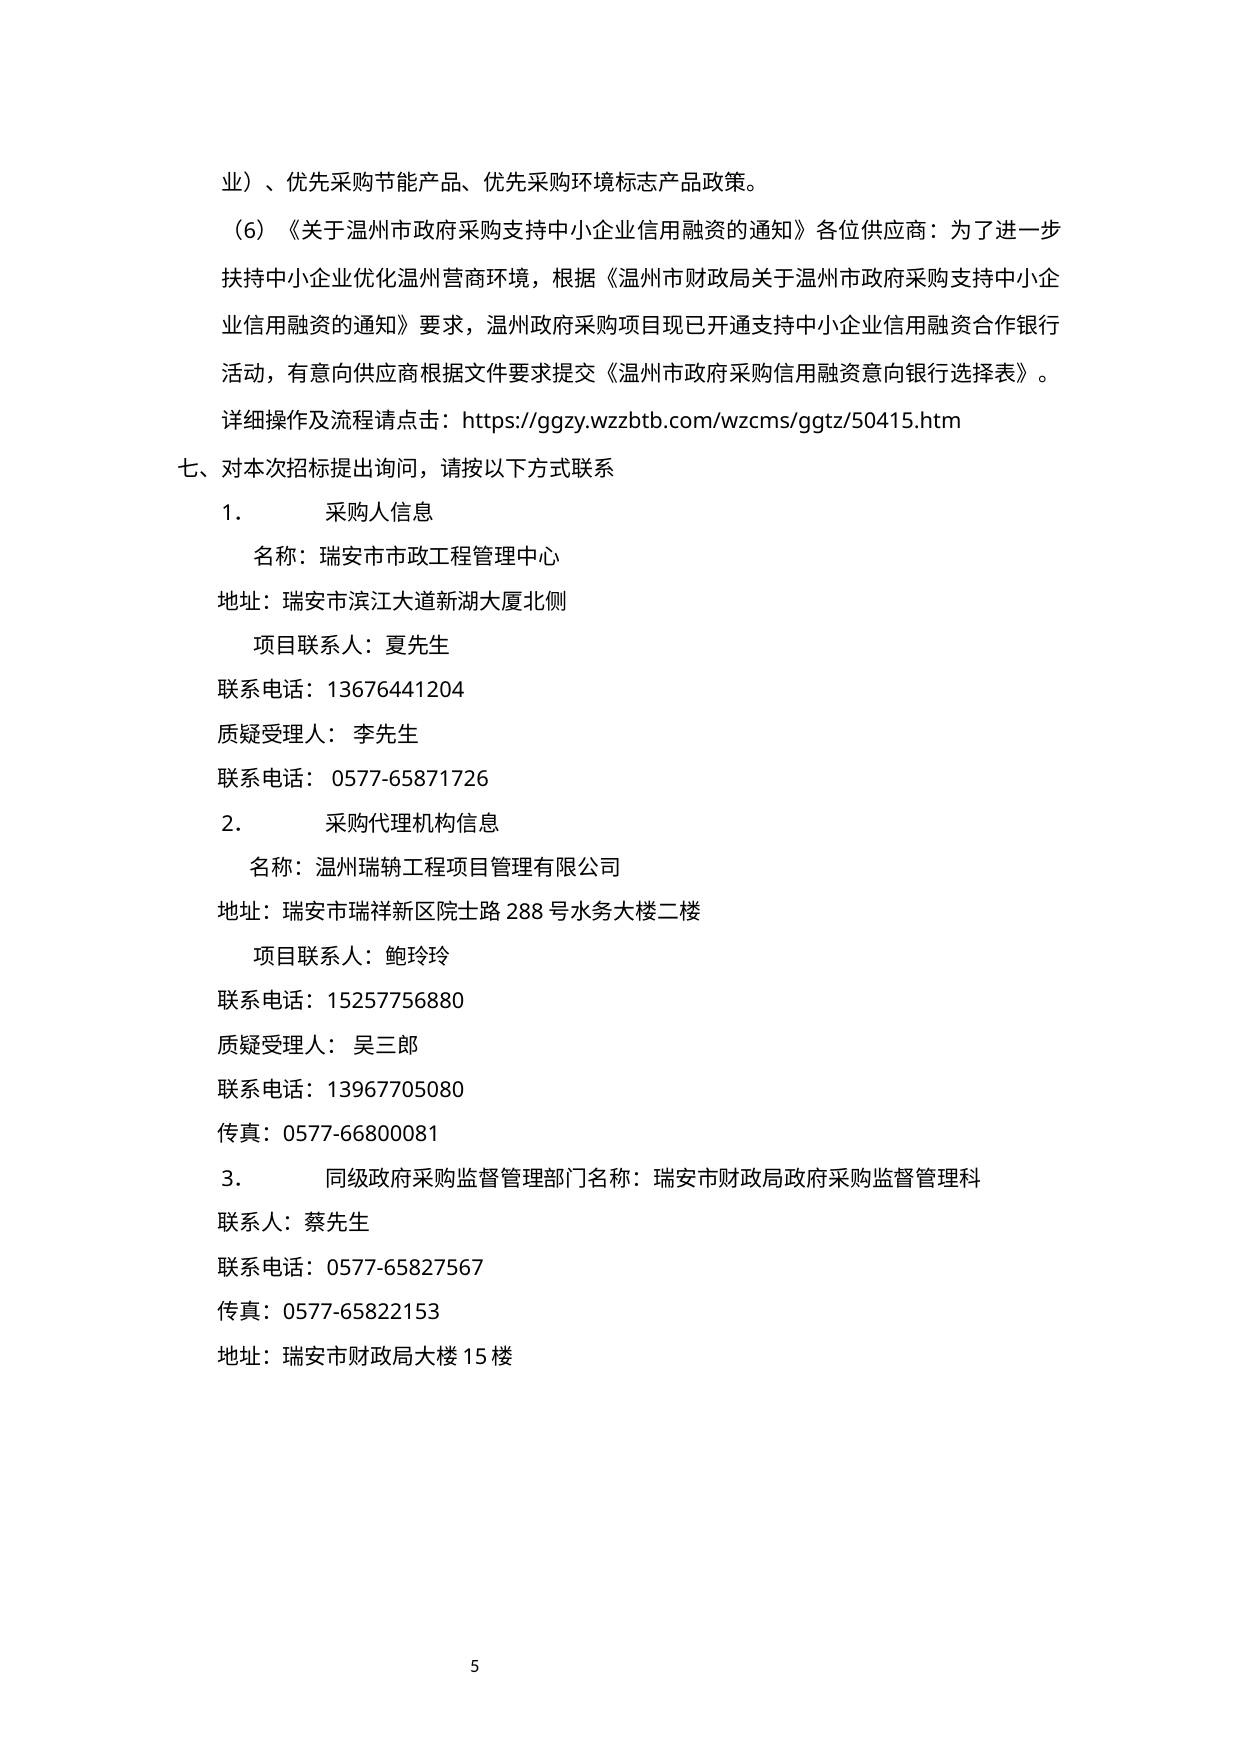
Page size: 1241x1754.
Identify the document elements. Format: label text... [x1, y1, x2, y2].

text （6）《关于温州市政府采购支持中小企业信用融资的通知》各位供应商：为了进一步扶持中小企业优化温州营商环境，根据《温州市财政局关于温州市政府采购支持中小企业信用融资的通知》要求，温州政府采购项目现已开通支持中小企业信用融资合作银行活动，有意向供应商根据文件要求提交《温州市政府采购信用融资意向银行选择表》。详细操作及流程请点击：https://ggzy.wzzbtb.com/wzcms/ggtz/50415.htm [221, 213, 1063, 435]
list 同级政府采购监督管理部门名称：瑞安市财政局政府采购监督管理科 [177, 1161, 1063, 1193]
text 质疑受理人： 李先生 [177, 717, 1063, 748]
list 采购代理机构信息 [177, 806, 1063, 837]
text 联系电话：0577-65827567 [177, 1250, 1063, 1282]
text 地址：瑞安市瑞祥新区院士路288号水务大楼二楼 [177, 894, 1063, 926]
text 项目联系人：夏先生 [177, 628, 1063, 660]
text 联系电话：13676441204 [177, 672, 1063, 704]
text 质疑受理人： 吴三郎 [177, 1028, 1063, 1059]
text 联系电话： 0577-65871726 [177, 761, 1063, 793]
text 传真：0577-65822153 [177, 1294, 1063, 1326]
text 项目联系人：鲍玲玲 [177, 939, 1063, 971]
text 地址：瑞安市滨江大道新湖大厦北侧 [177, 584, 1063, 615]
text 联系电话：13967705080 [177, 1072, 1063, 1104]
text 传真：0577-66800081 [177, 1116, 1063, 1148]
list 采购人信息 [177, 495, 1063, 527]
text 联系人：蔡先生 [177, 1205, 1063, 1237]
text 名称：温州瑞辀工程项目管理有限公司 [177, 850, 1063, 882]
text 联系电话：15257756880 [177, 983, 1063, 1015]
text 七、对本次招标提出询问，请按以下方式联系 [177, 451, 1063, 482]
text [221, 165, 1063, 197]
text 地址：瑞安市财政局大楼15楼 [177, 1339, 1063, 1371]
text 名称：瑞安市市政工程管理中心 [221, 539, 1063, 571]
